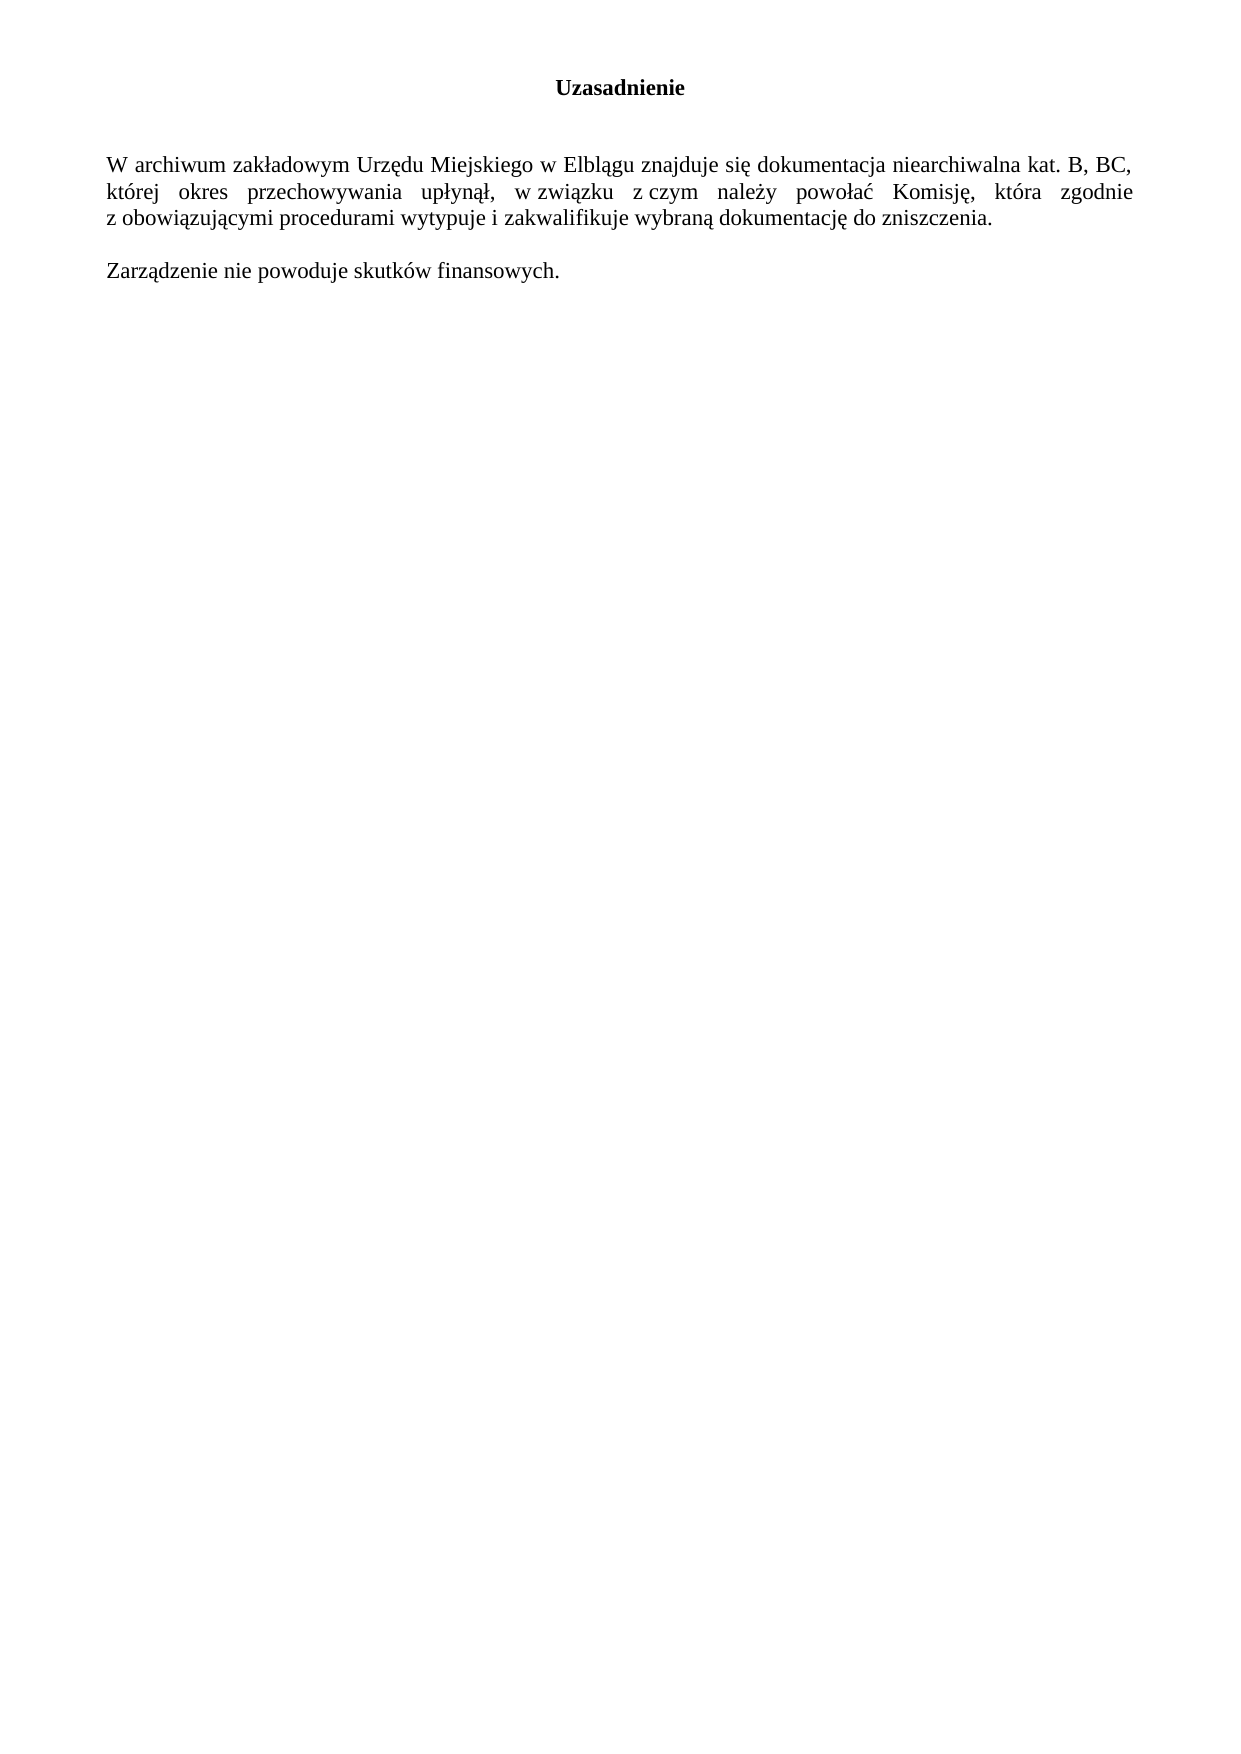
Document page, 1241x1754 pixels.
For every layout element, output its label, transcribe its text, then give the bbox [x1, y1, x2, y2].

text Uzasadnienie [106, 74, 1134, 100]
text Zarządzenie nie powoduje skutków finansowych. [106, 257, 1134, 283]
text W archiwum zakładowym Urzędu Miejskiego w Elblągu znajduje się dokumentacja niearchiwalna kat. B, BC, której okres przechowywania upłynął, w związku z czym należy powołać Komisję, która zgodnie z obowiązującymi procedurami wytypuje i zakwalifikuje wybraną dokumentację do zniszczenia. [106, 152, 1134, 231]
